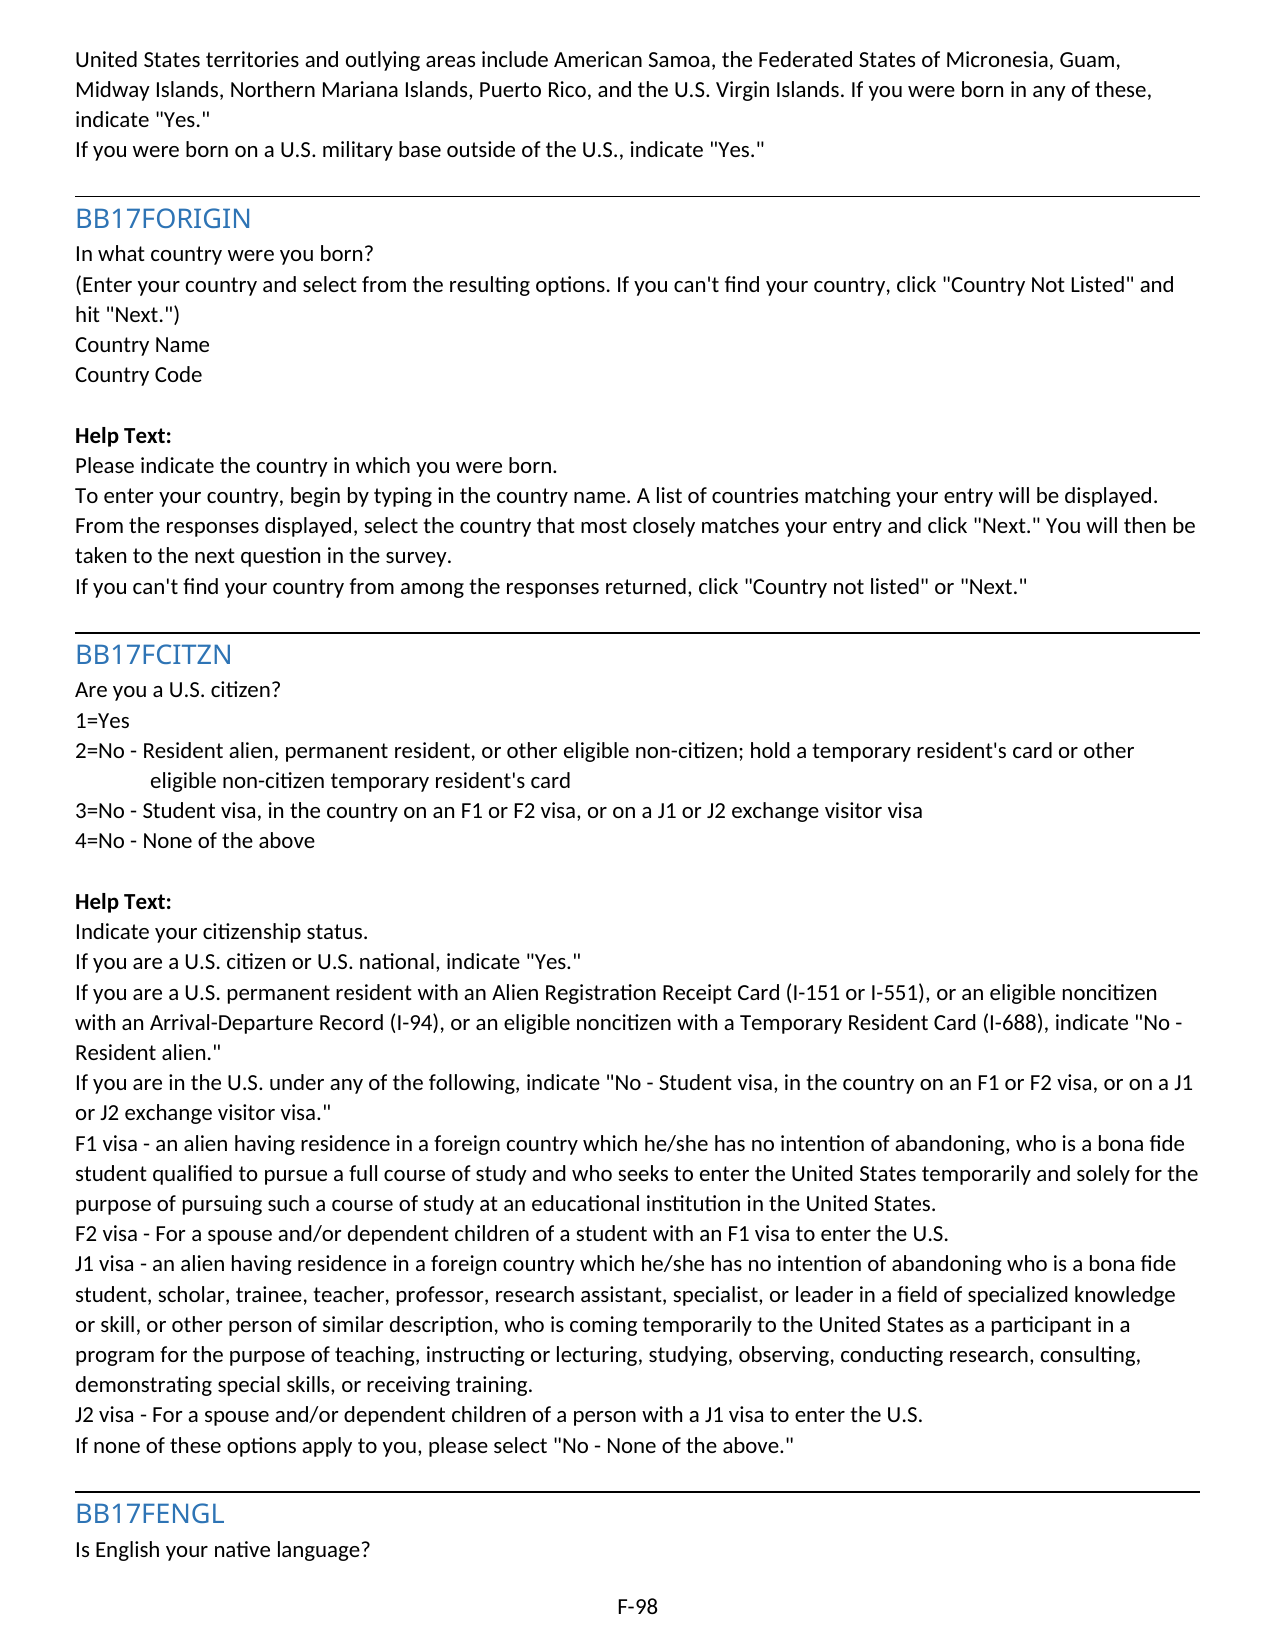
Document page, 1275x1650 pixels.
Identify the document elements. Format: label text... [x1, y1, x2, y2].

text Help Text: [75, 421, 1200, 449]
text Are you a U.S. citizen? [75, 676, 1200, 704]
text United States territories and outlying areas include American Samoa, the Federated States of Micronesia, Guam, Midway Islands, Northern Mariana Islands, Puerto Rico, and the U.S. Virgin Islands. If you were born in any of these, indicate "Yes." [75, 45, 1200, 133]
subtitle BB17FORIGIN [75, 200, 1200, 237]
text To enter your country, begin by typing in the country name. A list of countries matching your entry will be displayed. From the responses displayed, select the country that most closely matches your entry and click "Next." You will then be taken to the next question in the survey. [75, 481, 1200, 569]
text Country Name [75, 330, 1200, 358]
text If none of these options apply to you, please select "No - None of the above." [75, 1431, 1200, 1459]
subtitle BB17FENGL [75, 1495, 1200, 1532]
text Help Text: [75, 887, 1200, 915]
text 1=Yes [75, 706, 1200, 734]
text (Enter your country and select from the resulting options. If you can't find your country, click "Country Not Listed" and hit "Next.") [75, 270, 1200, 328]
text Please indicate the country in which you were born. [75, 451, 1200, 479]
text J2 visa - For a spouse and/or dependent children of a person with a J1 visa to enter the U.S. [75, 1401, 1200, 1429]
text If you are a U.S. permanent resident with an Alien Registration Receipt Card (I-151 or I-551), or an eligible noncitizen with an Arrival-Departure Record (I-94), or an eligible noncitizen with a Temporary Resident Card (I-688), indicate "No - Resident alien." [75, 978, 1200, 1066]
text Country Code [75, 360, 1200, 388]
text J1 visa - an alien having residence in a foreign country which he/she has no intention of abandoning who is a bona fide student, scholar, trainee, teacher, professor, research assistant, specialist, or leader in a field of specialized knowledge or skill, or other person of similar description, who is coming temporarily to the United States as a participant in a program for the purpose of teaching, instructing or lecturing, studying, observing, conducting research, consulting, demonstrating special skills, or receiving training. [75, 1249, 1200, 1398]
text Indicate your citizenship status. [75, 917, 1200, 945]
text Is English your native language? [75, 1535, 1200, 1563]
subtitle BB17FCITZN [75, 636, 1200, 673]
text 4=No - None of the above [75, 827, 1200, 855]
text If you are a U.S. citizen or U.S. national, indicate "Yes." [75, 947, 1200, 976]
text In what country were you born? [75, 239, 1200, 267]
text If you are in the U.S. under any of the following, indicate "No - Student visa, in the country on an F1 or F2 visa, or on a J1 or J2 exchange visitor visa." [75, 1068, 1200, 1127]
text F1 visa - an alien having residence in a foreign country which he/she has no intention of abandoning, who is a bona fide student qualified to pursue a full course of study and who seeks to enter the United States temporarily and solely for the purpose of pursuing such a course of study at an educational institution in the United States. [75, 1129, 1200, 1217]
text If you were born on a U.S. military base outside of the U.S., indicate "Yes." [75, 136, 1200, 164]
text F2 visa - For a spouse and/or dependent children of a student with an F1 visa to enter the U.S. [75, 1219, 1200, 1247]
text 2=No - Resident alien, permanent resident, or other eligible non-citizen; hold a temporary resident's card or other eligible non-citizen temporary resident's card [75, 736, 1200, 794]
text If you can't find your country from among the responses returned, click "Country not listed" or "Next." [75, 572, 1200, 600]
text 3=No - Student visa, in the country on an F1 or F2 visa, or on a J1 or J2 exchange visitor visa [75, 796, 1200, 824]
